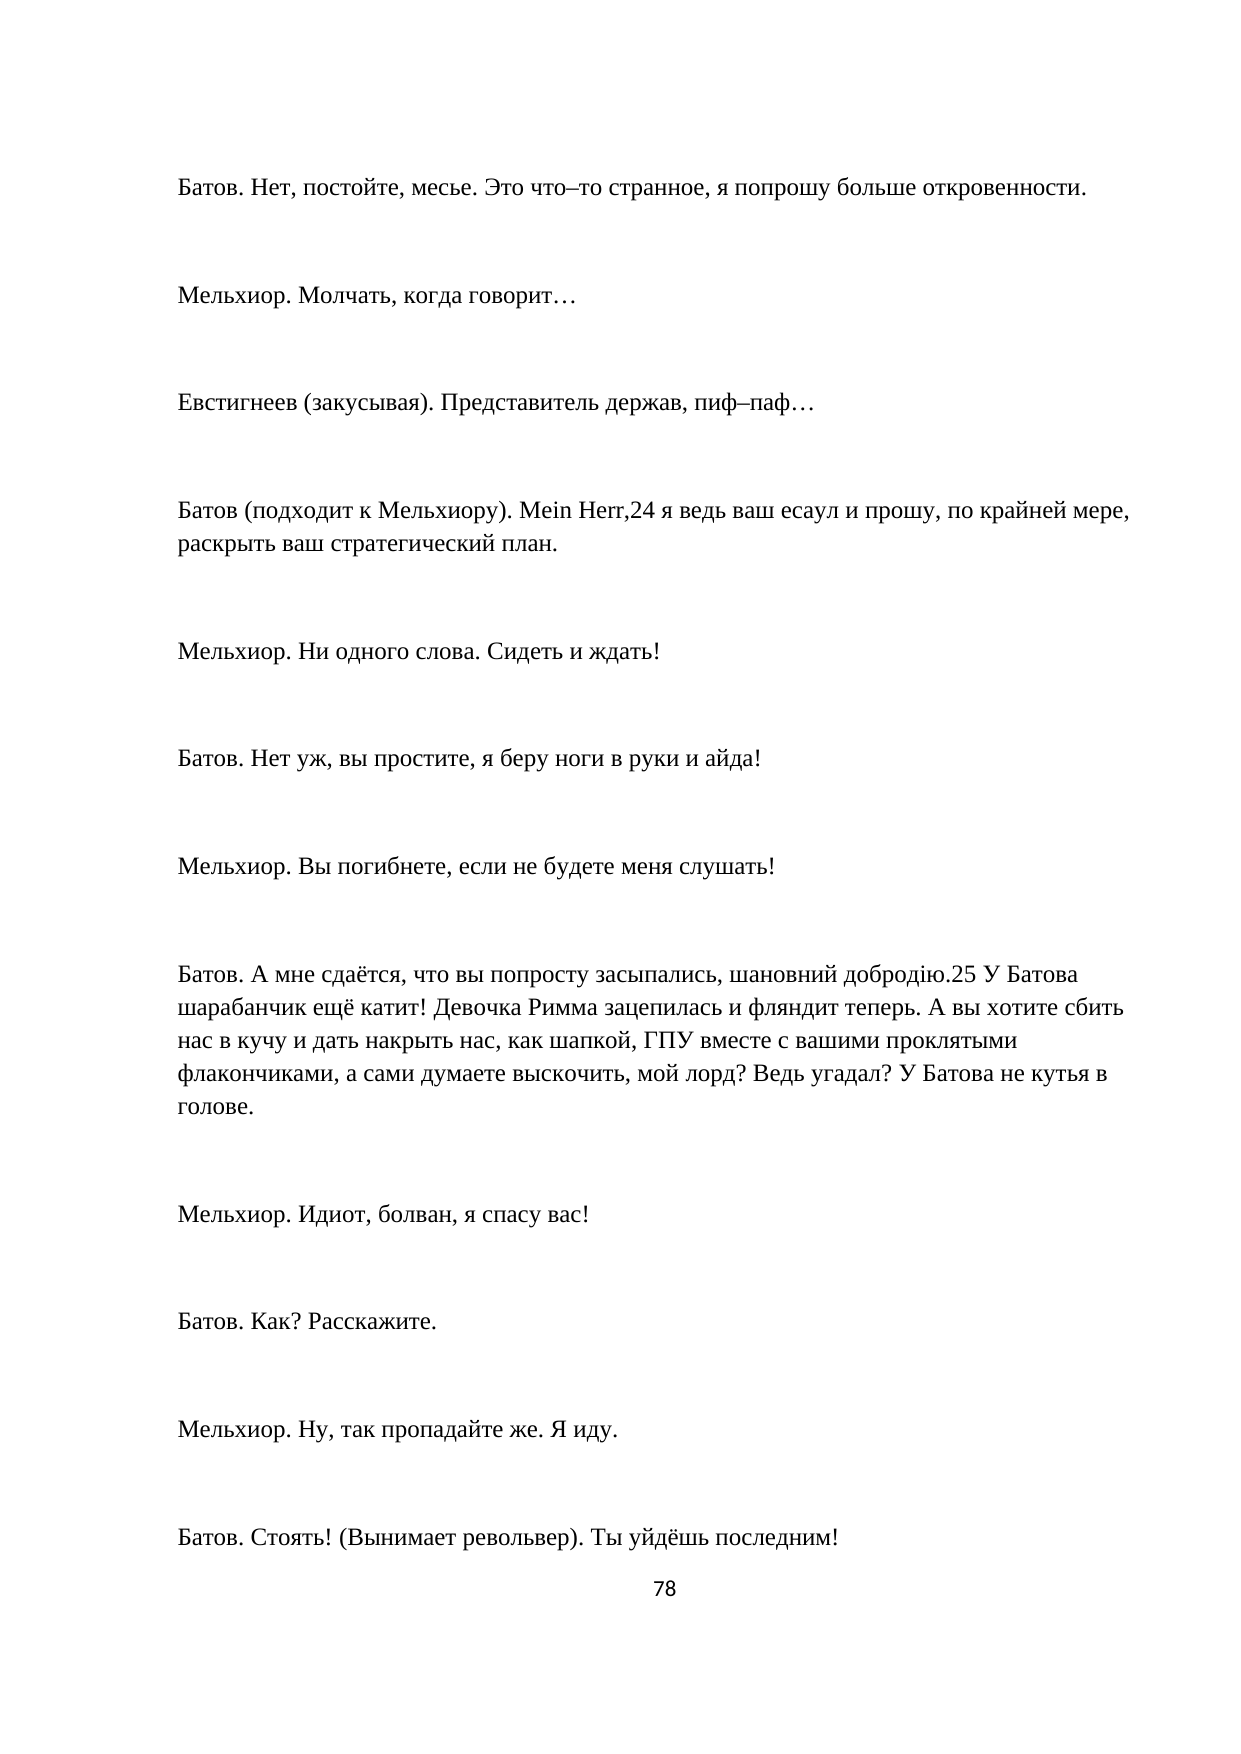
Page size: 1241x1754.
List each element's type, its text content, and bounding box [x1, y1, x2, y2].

text Мельхиор. Ну, так пропадайте же. Я иду. [177, 1414, 1152, 1443]
text Евстигнеев (закусывая). Представитель держав, пиф–паф… [177, 387, 1152, 416]
text Батов. Нет уж, вы простите, я беру ноги в руки и айда! [177, 743, 1152, 772]
text Мельхиор. Молчать, когда говорит… [177, 280, 1152, 308]
text Батов. Стоять! (Вынимает револьвер). Ты уйдёшь последним! [177, 1522, 1152, 1551]
text Батов. Нет, постойте, месье. Это что–то странное, я попрошу больше откровенности. [177, 172, 1152, 201]
text Мельхиор. Вы погибнете, если не будете меня слушать! [177, 851, 1152, 880]
text Батов. А мне сдаётся, что вы попросту засыпались, шановний добродію.25 У Батова шарабанчик ещё катит! Девочка Римма зацепилась и фляндит теперь. А вы хотите сбить нас в кучу и дать накрыть нас, как шапкой, ГПУ вместе с вашими проклятыми флакончиками, а сами думаете выскочить, мой лорд? Ведь угадал? У Батова не кутья в голове. [177, 959, 1152, 1120]
text Мельхиор. Ни одного слова. Сидеть и ждать! [177, 636, 1152, 664]
text Батов. Как? Расскажите. [177, 1306, 1152, 1335]
text Батов (подходит к Мельхиору). Mein Herr,24 я ведь ваш есаул и прошу, по крайней мере, раскрыть ваш стратегический план. [177, 495, 1152, 557]
text Мельхиор. Идиот, болван, я спасу вас! [177, 1199, 1152, 1227]
